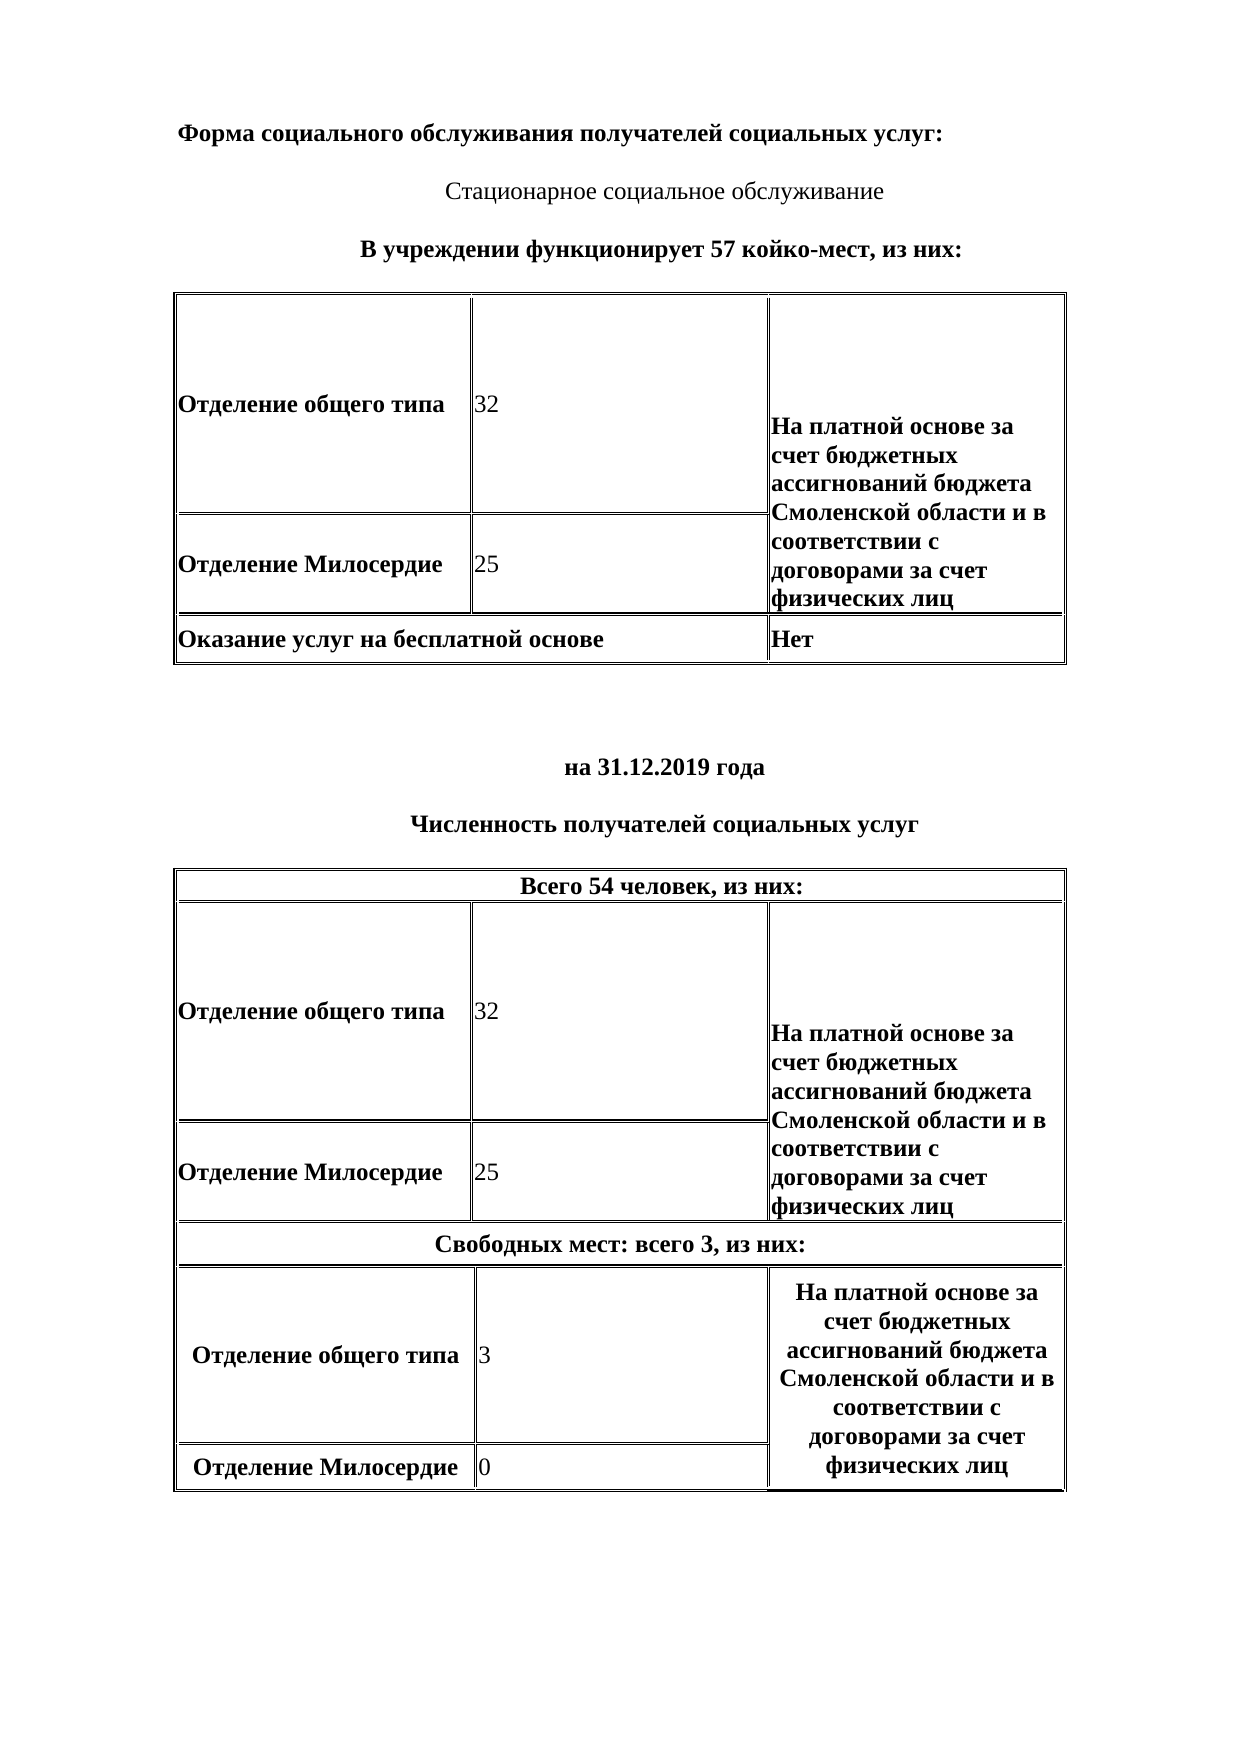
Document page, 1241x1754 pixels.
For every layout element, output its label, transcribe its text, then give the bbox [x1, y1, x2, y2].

text Численность получателей социальных услуг [177, 809, 1152, 838]
table_header Всего 54 человек, из них: [177, 871, 1064, 899]
table_cell На платной основе за счет бюджетных ассигнований бюджета Смоленской области и в соответствии с договорами за счет физических лиц [769, 1264, 1064, 1488]
table_cell Оказание услуг на бесплатной основе [177, 612, 768, 661]
table_header На платной основе за счет бюджетных ассигнований бюджета Смоленской области и в соответствии с договорами за счет физических лиц [769, 295, 1064, 612]
table_cell Отделение общего типа [177, 1264, 474, 1442]
text Стационарное социальное обслуживание [177, 176, 1152, 205]
text В учреждении функционирует 57 койко-мест, из них: [177, 234, 1152, 263]
table_cell На платной основе за счет бюджетных ассигнований бюджета Смоленской области и в соответствии с договорами за счет физических лиц [770, 900, 1064, 1220]
table_header Отделение общего типа [177, 295, 472, 511]
table_cell Свободных мест: всего 3, из них: [175, 1220, 1065, 1264]
text на 31.12.2019 года [177, 752, 1152, 780]
table_cell 25 [473, 515, 767, 612]
table_cell 25 [473, 1123, 767, 1220]
table_cell 32 [473, 903, 767, 1119]
table_cell Отделение Милосердие [177, 511, 470, 612]
table_cell Отделение Милосердие [177, 1119, 470, 1220]
table_cell 3 [477, 1268, 767, 1442]
table_cell 0 [476, 1445, 768, 1488]
table_cell Отделение Милосердие [175, 1442, 476, 1488]
text Форма социального обслуживания получателей социальных услуг: [177, 118, 1152, 147]
table_cell Отделение общего типа [177, 900, 470, 1119]
table_cell Нет [769, 612, 1064, 661]
table_header 32 [472, 295, 768, 511]
